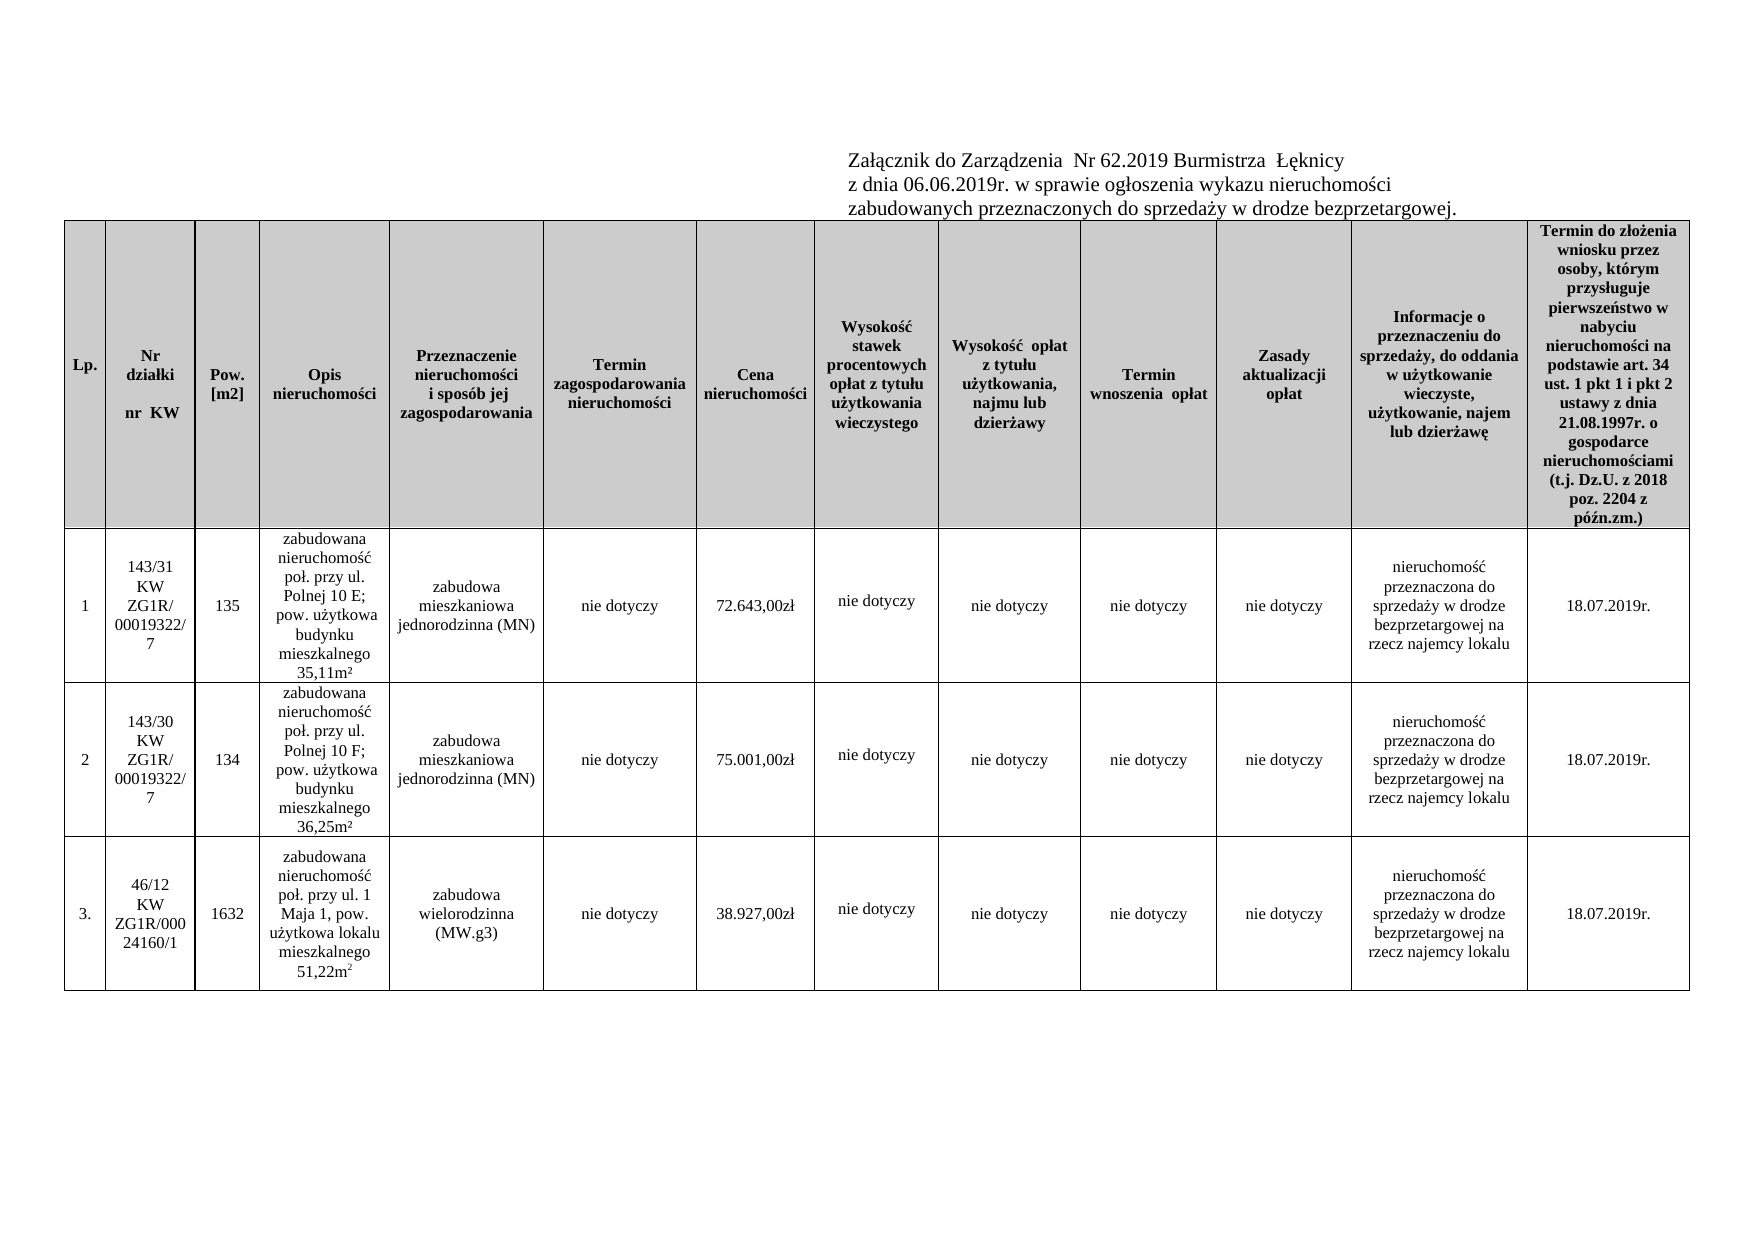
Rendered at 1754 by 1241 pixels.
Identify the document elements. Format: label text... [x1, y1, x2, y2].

table_cell nie dotyczy [544, 683, 696, 836]
table_header Pow. [m2] [196, 221, 259, 527]
table_header Wysokość stawek procentowych opłat z tytułu użytkowania wieczystego [815, 221, 938, 527]
table_cell nieruchomość przeznaczona do sprzedaży w drodze bezprzetargowej na rzecz najemcy lokalu [1352, 529, 1527, 682]
table_header Informacje o przeznaczeniu do sprzedaży, do oddania w użytkowanie wieczyste, użytkowanie, najem lub dzierżawę [1352, 221, 1527, 527]
text Załącznik do Zarządzenia Nr 62.2019 Burmistrza Łęknicy [148, 148, 1606, 172]
table_cell nie dotyczy [939, 529, 1080, 682]
table_cell 1632 [196, 837, 259, 989]
table_cell 1 [65, 529, 105, 682]
table_cell nie dotyczy [939, 683, 1080, 836]
table_header Cena nieruchomości [697, 221, 814, 527]
table_cell zabudowa wielorodzinna (MW.g3) [390, 837, 543, 989]
table_cell nie dotyczy [544, 529, 696, 682]
table_cell 2 [65, 683, 105, 836]
table_header Termin do złożenia wniosku przez osoby, którym przysługuje pierwszeństwo w nabyciu nieruchomości na podstawie art. 34 ust. 1 pkt 1 i pkt 2 ustawy z dnia 21.08.1997r. o gospodarce nieruchomościami (t.j. Dz.U. z 2018 poz. 2204 z późn.zm.) [1528, 221, 1689, 527]
table_cell 18.07.2019r. [1528, 683, 1689, 836]
table_cell nie dotyczy [1217, 683, 1351, 836]
table_header Wysokość opłat z tytułu użytkowania, najmu lub dzierżawy [939, 221, 1080, 527]
text z dnia 06.06.2019r. w sprawie ogłoszenia wykazu nieruchomości [148, 172, 1606, 196]
table_cell 135 [196, 529, 259, 682]
table_header Opis nieruchomości [260, 221, 389, 527]
table_header Przeznaczenie nieruchomości i sposób jej zagospodarowania [390, 221, 543, 527]
table_cell 143/30 KW ZG1R/00019322/7 [106, 683, 194, 836]
table_cell nie dotyczy [1081, 683, 1216, 836]
table_cell nie dotyczy [815, 837, 938, 989]
table_header Termin wnoszenia opłat [1081, 221, 1216, 527]
table_cell 46/12 KW ZG1R/00024160/1 [106, 837, 194, 989]
table_cell zabudowa mieszkaniowa jednorodzinna (MN) [390, 683, 543, 836]
table_cell 38.927,00zł [697, 837, 814, 989]
table_cell 72.643,00zł [697, 529, 814, 682]
table_header Nr działki nr KW [106, 221, 194, 527]
table_header Termin zagospodarowania nieruchomości [544, 221, 696, 527]
table_cell 75.001,00zł [697, 683, 814, 836]
table_cell nie dotyczy [1081, 837, 1216, 989]
table_cell nie dotyczy [1217, 529, 1351, 682]
table_cell nie dotyczy [1081, 529, 1216, 682]
table_cell zabudowana nieruchomość poł. przy ul. Polnej 10 F; pow. użytkowa budynku mieszkalnego 36,25m² [260, 683, 389, 836]
table_cell nie dotyczy [939, 837, 1080, 989]
table_cell 134 [196, 683, 259, 836]
table_cell 3. [65, 837, 105, 989]
table_cell 18.07.2019r. [1528, 529, 1689, 682]
table_cell nie dotyczy [544, 837, 696, 989]
text zabudowanych przeznaczonych do sprzedaży w drodze bezprzetargowej. [148, 196, 1606, 220]
table_cell nieruchomość przeznaczona do sprzedaży w drodze bezprzetargowej na rzecz najemcy lokalu [1352, 683, 1527, 836]
table_cell 18.07.2019r. [1528, 837, 1689, 989]
table_header Lp. [65, 221, 105, 527]
table_cell 143/31 KW ZG1R/00019322/7 [106, 529, 194, 682]
table_cell nieruchomość przeznaczona do sprzedaży w drodze bezprzetargowej na rzecz najemcy lokalu [1352, 837, 1527, 989]
table_cell nie dotyczy [815, 683, 938, 836]
table_cell zabudowana nieruchomość poł. przy ul. Polnej 10 E; pow. użytkowa budynku mieszkalnego 35,11m² [260, 529, 389, 682]
table_cell zabudowa mieszkaniowa jednorodzinna (MN) [390, 529, 543, 682]
table_cell nie dotyczy [815, 529, 938, 682]
table_header Zasady aktualizacji opłat [1217, 221, 1351, 527]
table_cell zabudowana nieruchomość poł. przy ul. 1 Maja 1, pow. użytkowa lokalu mieszkalnego 51,22m2 [260, 837, 389, 989]
table_cell nie dotyczy [1217, 837, 1351, 989]
